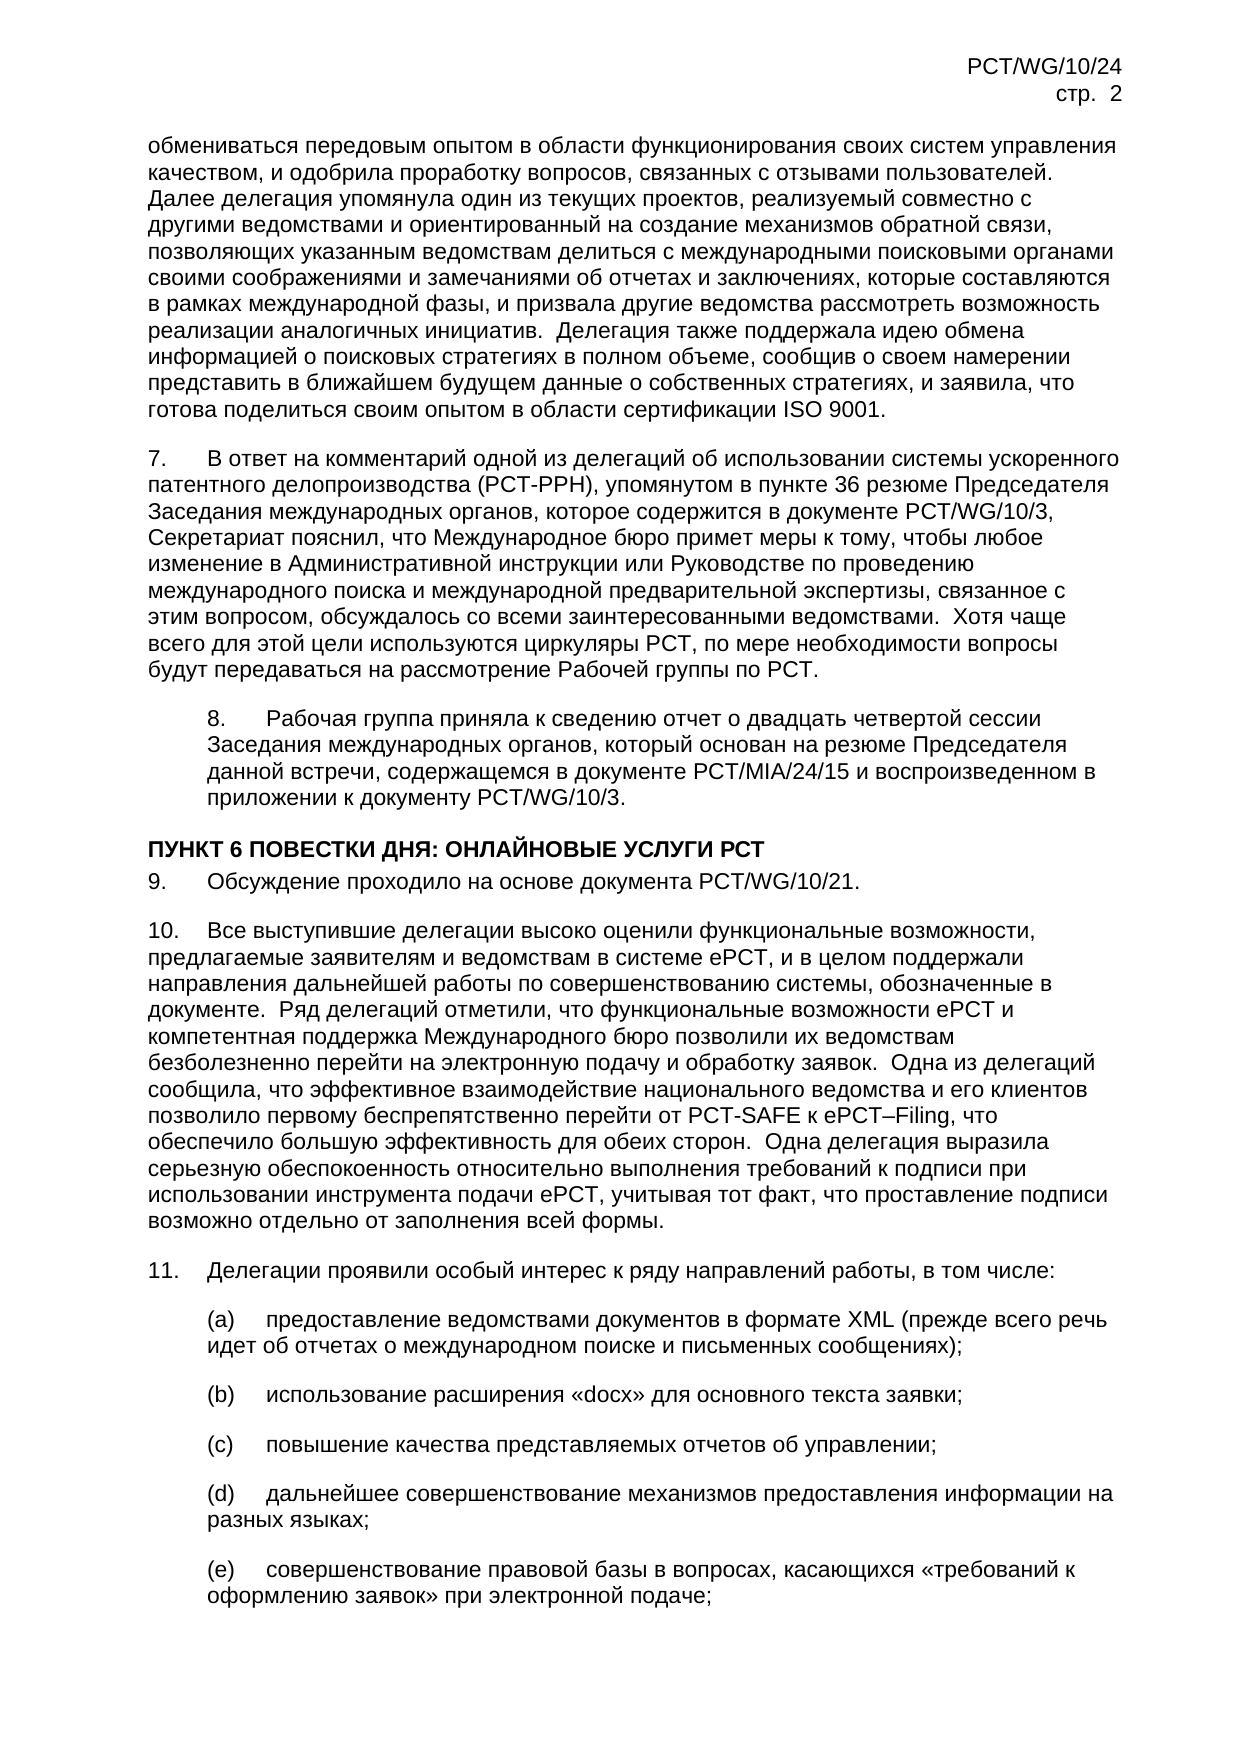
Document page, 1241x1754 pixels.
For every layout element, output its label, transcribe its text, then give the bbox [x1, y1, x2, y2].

text Делегации проявили особый интерес к ряду направлений работы, в том числе: [148, 1257, 1122, 1283]
list дальнейшее совершенствование механизмов предоставления информации на разных языках; [207, 1480, 1122, 1533]
list предоставление ведомствами документов в формате XML (прежде всего речь идет об отчетах о международном поиске и письменных сообщениях); [207, 1306, 1122, 1358]
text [148, 132, 1122, 422]
list совершенствование правовой базы в вопросах, касающихся «требований к оформлению заявок» при электронной подаче; [207, 1556, 1122, 1608]
text Все выступившие делегации высоко оценили функциональные возможности, предлагаемые заявителям и ведомствам в системе ePCT, и в целом поддержали направления дальнейшей работы по совершенствованию системы, обозначенные в документе. Ряд делегаций отметили, что функциональные возможности ePCT и компетентная поддержка Международного бюро позволили их ведомствам безболезненно перейти на электронную подачу и обработку заявок. Одна из делегаций сообщила, что эффективное взаимодействие национального ведомства и его клиентов позволило первому беспрепятственно перейти от PCT-SAFE к ePCT–Filing, что обеспечило большую эффективность для обеих сторон. Одна делегация выразила серьезную обеспокоенность относительно выполнения требований к подписи при использовании инструмента подачи ePCT, учитывая тот факт, что проставление подписи возможно отдельно от заполнения всей формы. [148, 917, 1122, 1234]
list использование расширения «docx» для основного текста заявки; [207, 1381, 1122, 1408]
text Рабочая группа приняла к сведению отчет о двадцать четвертой сессии Заседания международных органов, который основан на резюме Председателя данной встречи, содержащемся в документе PCT/MIA/24/15 и воспроизведенном в приложении к документу PCT/WG/10/3. [207, 705, 1122, 811]
subtitle Пункт 6 повестки дня: Онлайновые услуги РСТ [148, 836, 1122, 862]
text В ответ на комментарий одной из делегаций об использовании системы ускоренного патентного делопроизводства (РСТ-PPH), упомянутом в пункте 36 резюме Председателя Заседания международных органов, которое содержится в документе PCT/WG/10/3, Секретариат пояснил, что Международное бюро примет меры к тому, чтобы любое изменение в Административной инструкции или Руководстве по проведению международного поиска и международной предварительной экспертизы, связанное с этим вопросом, обсуждалось со всеми заинтересованными ведомствами. Хотя чаще всего для этой цели используются циркуляры PCT, по мере необходимости вопросы будут передаваться на рассмотрение Рабочей группы по РСТ. [148, 445, 1122, 682]
text Обсуждение проходило на основе документа PCT/WG/10/21. [148, 868, 1122, 894]
list повышение качества представляемых отчетов об управлении; [207, 1431, 1122, 1457]
